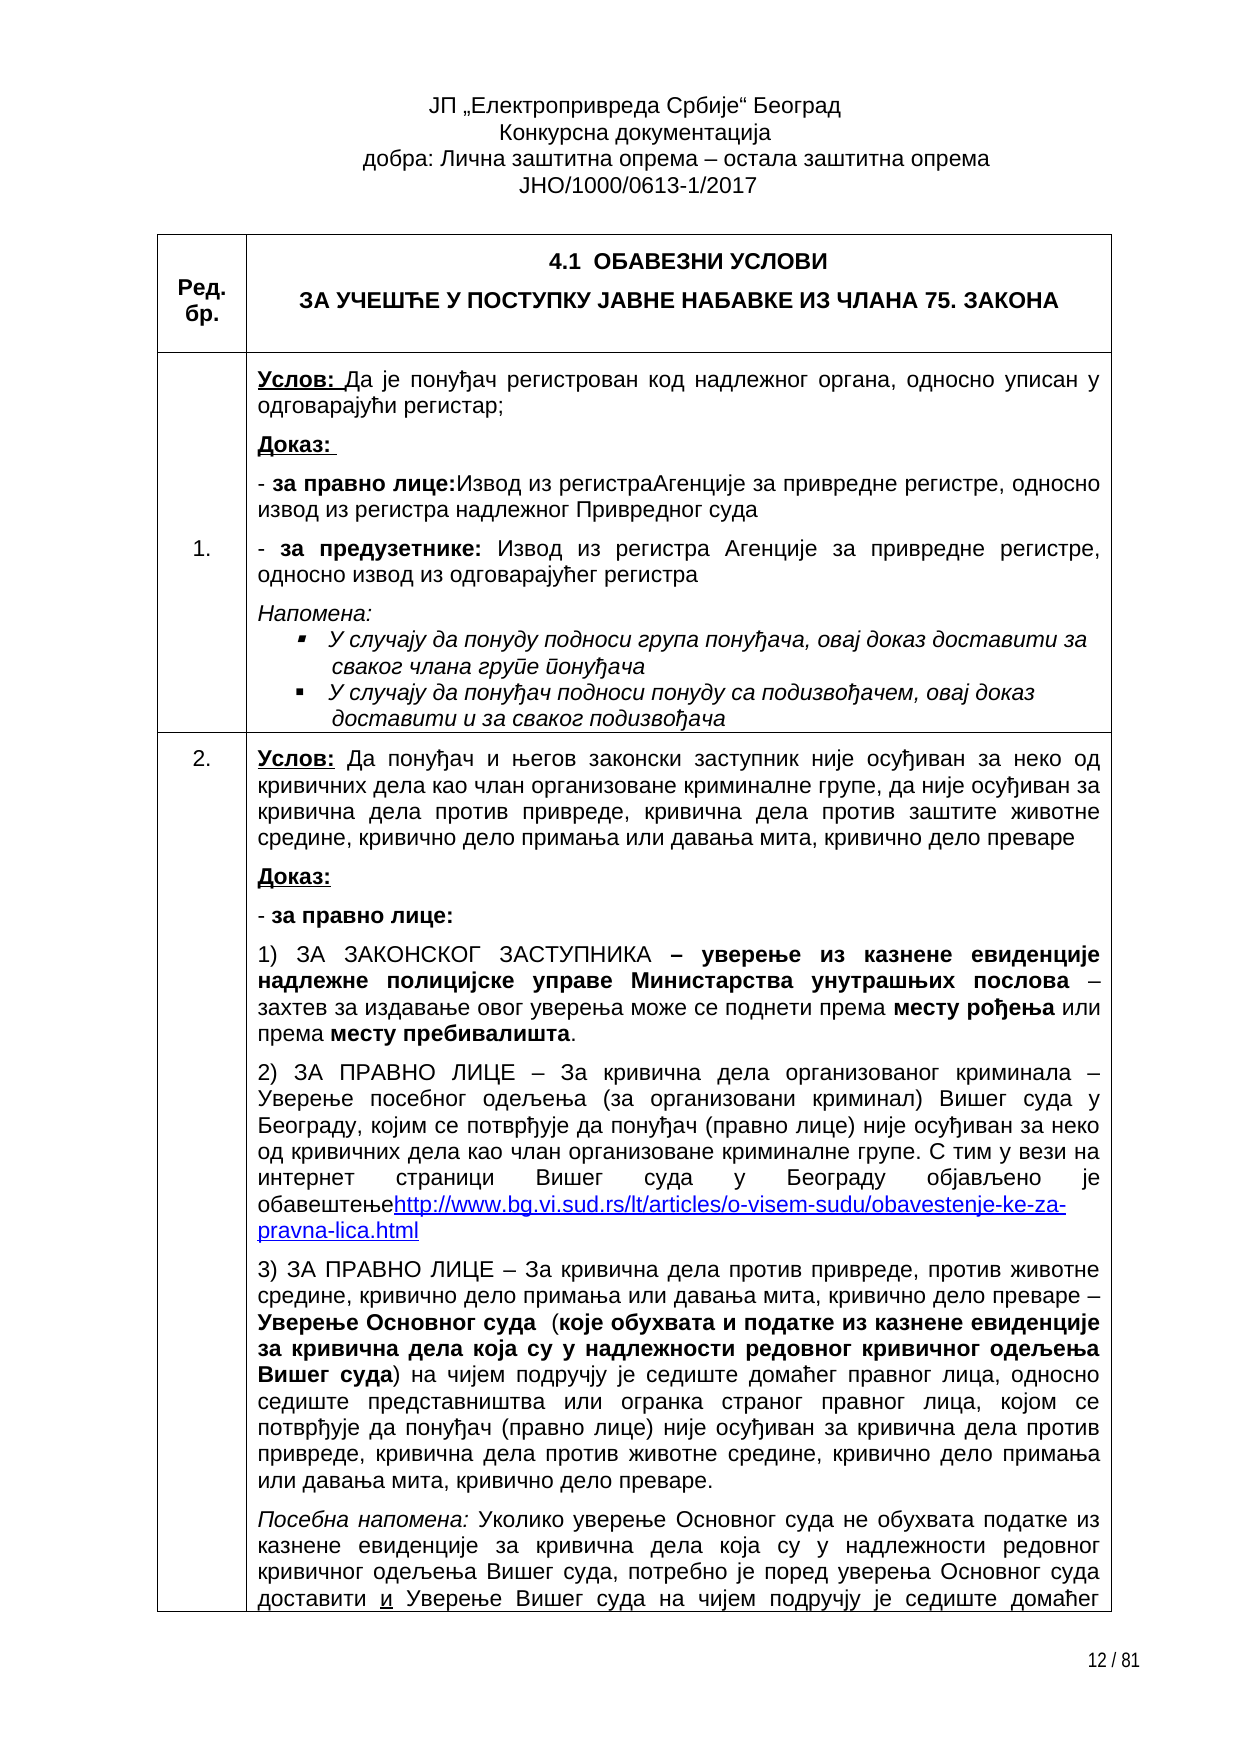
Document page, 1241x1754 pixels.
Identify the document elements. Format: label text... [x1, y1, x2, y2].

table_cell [247, 733, 1111, 1611]
table_cell 1. [158, 353, 246, 732]
table_cell Услов: Да је понуђач регистрован код надлежног органа, односно уписан у одговарајући регистар; Доказ: - за правно лице:Извод из регистраАгенције за привредне регистре, односно извод из регистра надлежног Привредног суда - за предузетнике: Извод из регистра Агенције за привредне регистре, односно извод из одговарајућег регистра Напомена: У случају да понуду подноси група понуђача, овај доказ доставити за сваког члана групе понуђача У случају да понуђач подноси понуду са подизвођачем, овај доказ доставити и за сваког подизвођача [247, 353, 1111, 732]
table_header Ред. бр. [158, 235, 246, 352]
table_header 4.1 ОБАВЕЗНИ УСЛОВИ ЗА УЧЕШЋЕ У ПОСТУПКУ ЈАВНЕ НАБАВКЕ ИЗ ЧЛАНА 75. ЗАКОНА [247, 235, 1111, 352]
table_cell 2. [158, 733, 246, 1611]
